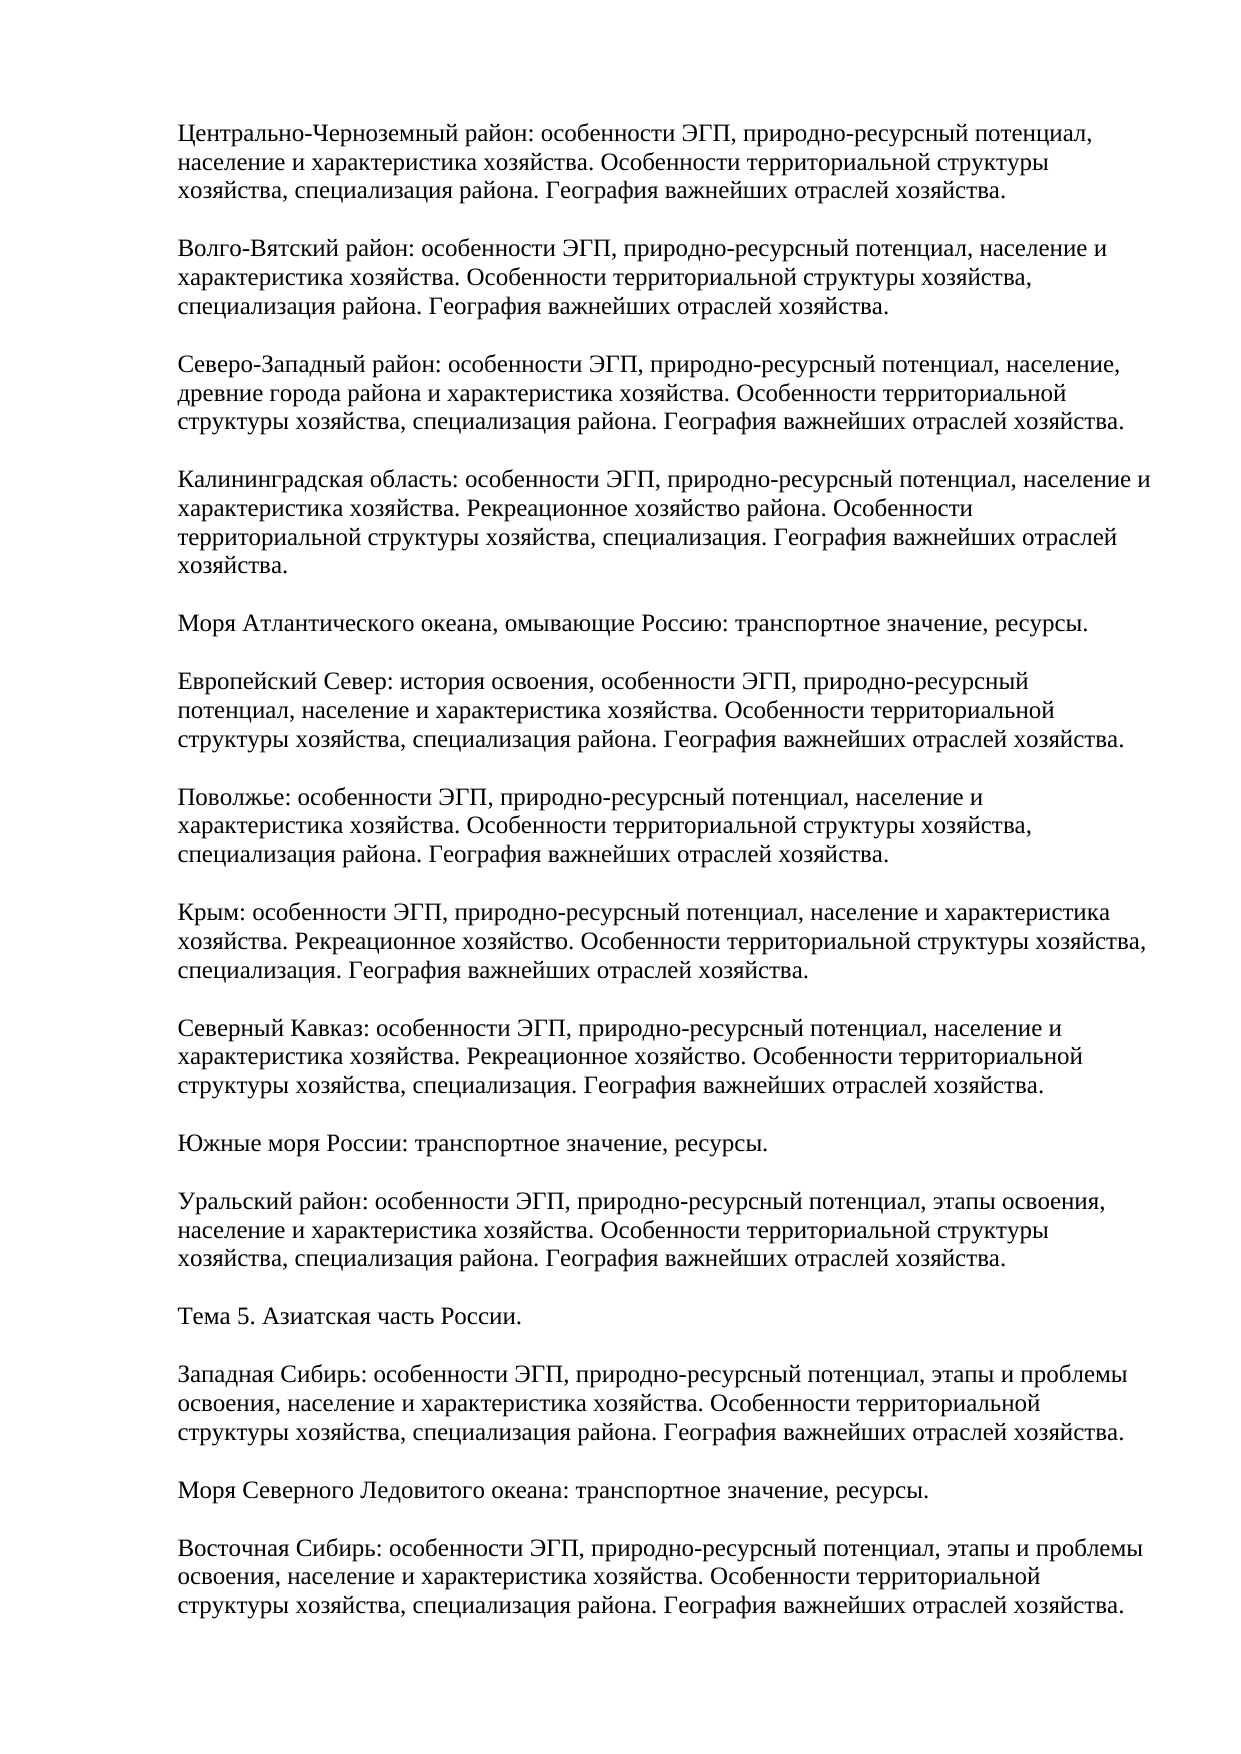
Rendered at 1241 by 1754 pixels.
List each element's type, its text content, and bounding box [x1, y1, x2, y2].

text Тема 5. Азиатская часть России. [177, 1301, 1152, 1330]
text Моря Атлантического океана, омывающие Россию: транспортное значение, ресурсы. [177, 608, 1152, 637]
text Калининградская область: особенности ЭГП, природно-ресурсный потенциал, население и характеристика хозяйства. Рекреационное хозяйство района. Особенности территориальной структуры хозяйства, специализация. География важнейших отраслей хозяйства. [177, 464, 1152, 579]
text Южные моря России: транспортное значение, ресурсы. [177, 1128, 1152, 1157]
text Волго-Вятский район: особенности ЭГП, природно-ресурсный потенциал, население и характеристика хозяйства. Особенности территориальной структуры хозяйства, специализация района. География важнейших отраслей хозяйства. [177, 233, 1152, 320]
text Северо-Западный район: особенности ЭГП, природно-ресурсный потенциал, население, древние города района и характеристика хозяйства. Особенности территориальной структуры хозяйства, специализация района. География важнейших отраслей хозяйства. [177, 349, 1152, 435]
text Европейский Север: история освоения, особенности ЭГП, природно-ресурсный потенциал, население и характеристика хозяйства. Особенности территориальной структуры хозяйства, специализация района. География важнейших отраслей хозяйства. [177, 666, 1152, 753]
text Уральский район: особенности ЭГП, природно-ресурсный потенциал, этапы освоения, население и характеристика хозяйства. Особенности территориальной структуры хозяйства, специализация района. География важнейших отраслей хозяйства. [177, 1186, 1152, 1272]
text Северный Кавказ: особенности ЭГП, природно-ресурсный потенциал, население и характеристика хозяйства. Рекреационное хозяйство. Особенности территориальной структуры хозяйства, специализация. География важнейших отраслей хозяйства. [177, 1013, 1152, 1099]
text Восточная Сибирь: особенности ЭГП, природно-ресурсный потенциал, этапы и проблемы освоения, население и характеристика хозяйства. Особенности территориальной структуры хозяйства, специализация района. География важнейших отраслей хозяйства. [177, 1533, 1152, 1619]
text Западная Сибирь: особенности ЭГП, природно-ресурсный потенциал, этапы и проблемы освоения, население и характеристика хозяйства. Особенности территориальной структуры хозяйства, специализация района. География важнейших отраслей хозяйства. [177, 1359, 1152, 1446]
text Поволжье: особенности ЭГП, природно-ресурсный потенциал, население и характеристика хозяйства. Особенности территориальной структуры хозяйства, специализация района. География важнейших отраслей хозяйства. [177, 782, 1152, 868]
text Крым: особенности ЭГП, природно-ресурсный потенциал, население и характеристика хозяйства. Рекреационное хозяйство. Особенности территориальной структуры хозяйства, специализация. География важнейших отраслей хозяйства. [177, 897, 1152, 983]
text Центрально-Черноземный район: особенности ЭГП, природно-ресурсный потенциал, население и характеристика хозяйства. Особенности территориальной структуры хозяйства, специализация района. География важнейших отраслей хозяйства. [177, 118, 1152, 204]
text Моря Северного Ледовитого океана: транспортное значение, ресурсы. [177, 1475, 1152, 1503]
